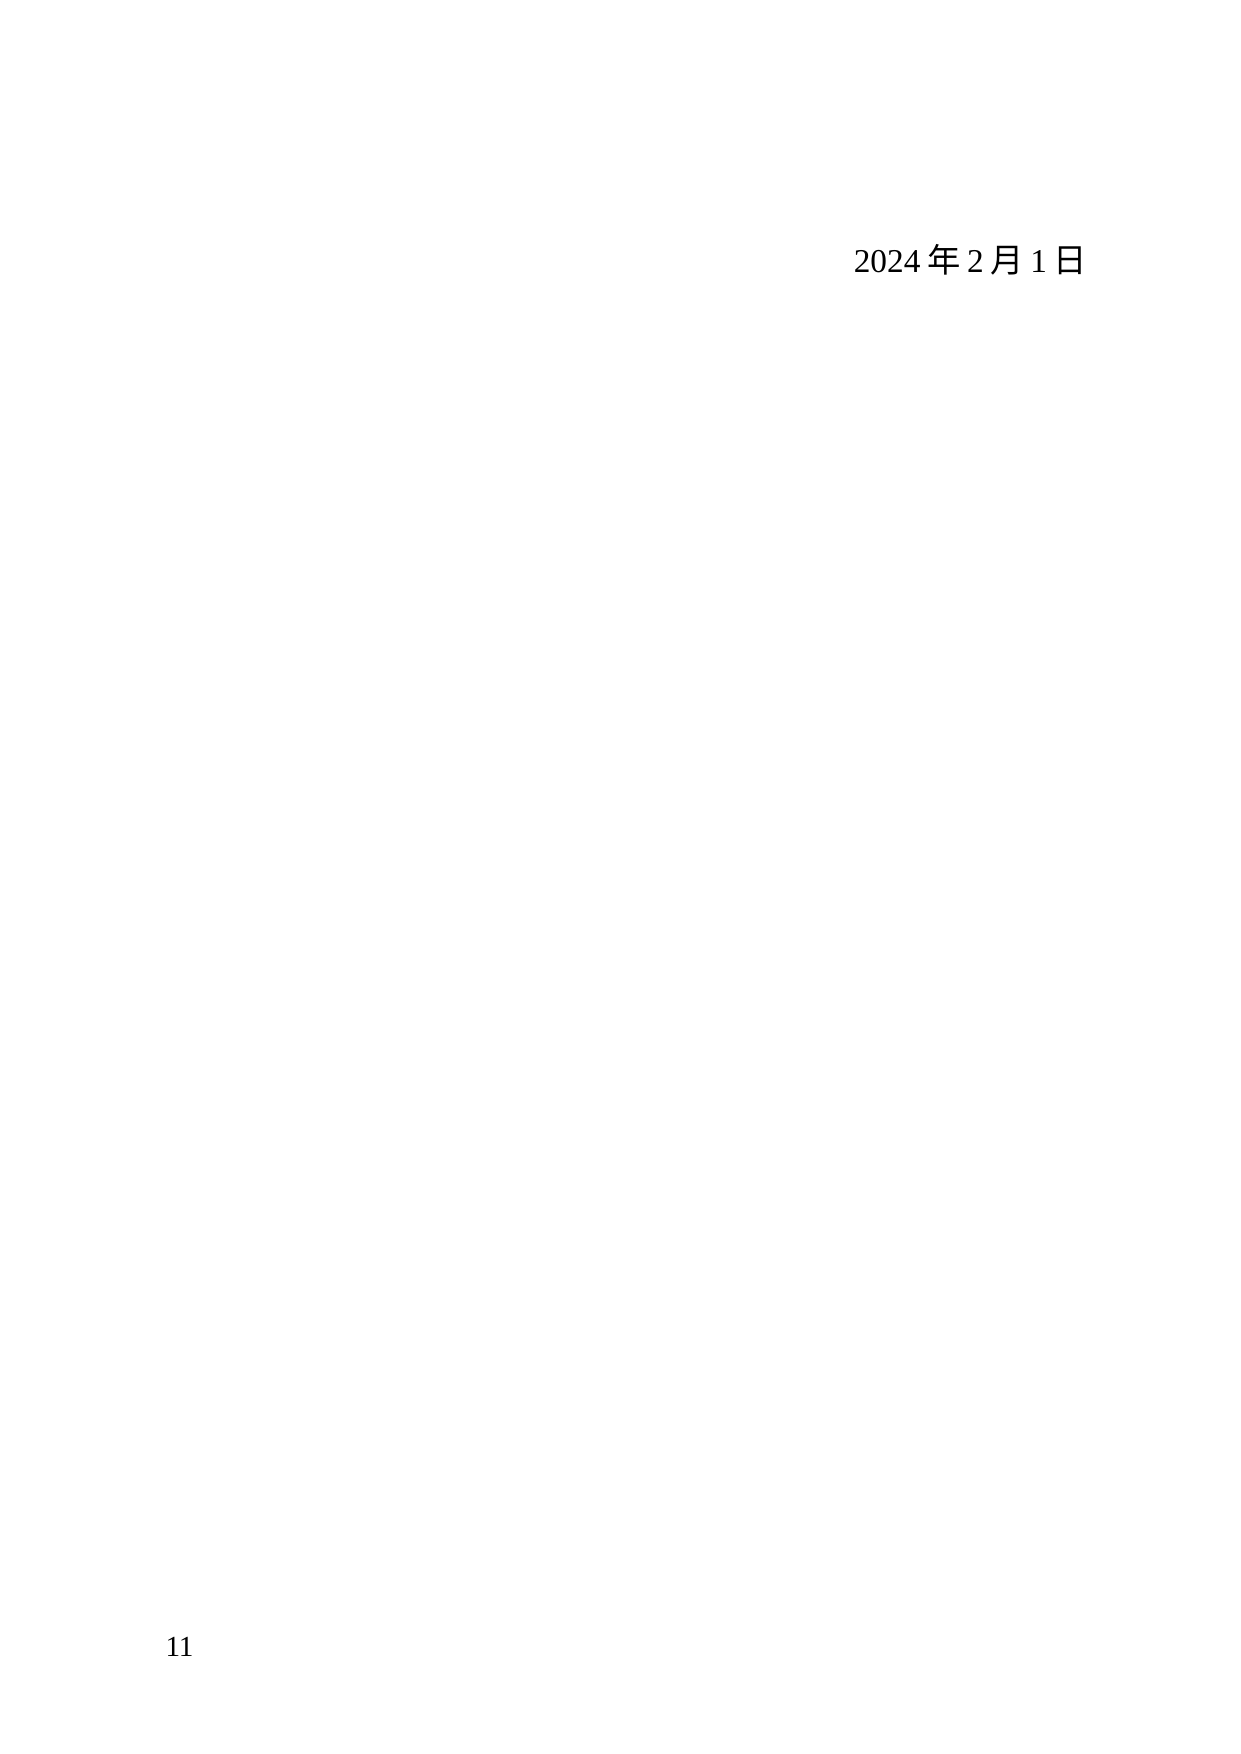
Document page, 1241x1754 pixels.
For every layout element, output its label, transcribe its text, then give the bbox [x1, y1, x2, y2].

text 2024年2月1日 [165, 222, 1087, 285]
